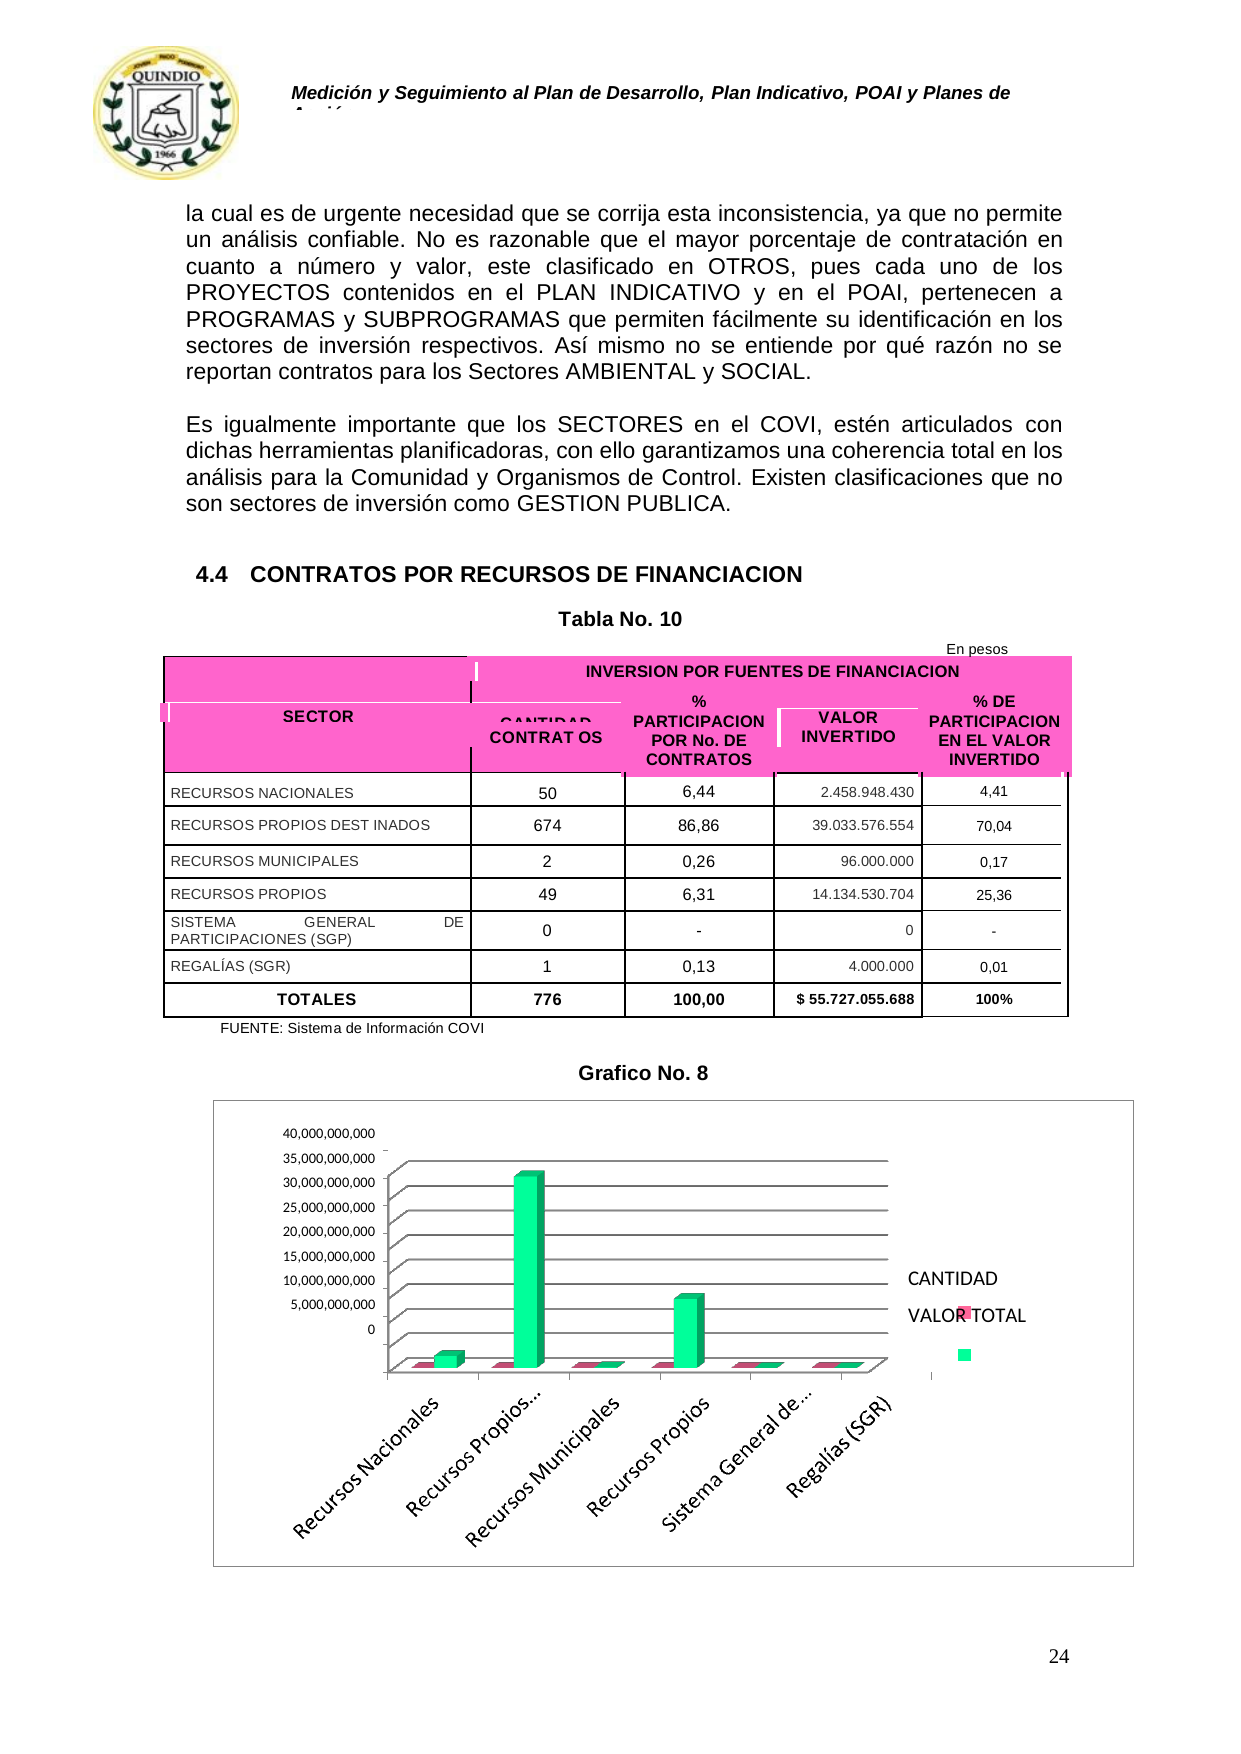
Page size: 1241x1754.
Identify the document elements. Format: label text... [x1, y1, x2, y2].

picture [93, 46, 239, 180]
text 0 [81, 1320, 375, 1338]
text 20,000,000,000 [81, 1222, 375, 1240]
text 30,000,000,000 [81, 1173, 375, 1191]
picture [384, 1155, 894, 1376]
text 15,000,000,000 [81, 1247, 375, 1264]
text 25,000,000,000 [81, 1198, 375, 1216]
picture [290, 1390, 894, 1550]
text 10,000,000,000 [81, 1271, 375, 1289]
text 40,000,000,000 [81, 1125, 375, 1142]
text CANTIDAD VALOR TOTAL [908, 1265, 1029, 1327]
text En pesos [946, 641, 1084, 656]
text 5,000,000,000 [81, 1296, 375, 1313]
text Es igualmente importante que los SECTORES en el COVI, estén articulados con dichas herramientas planificadoras, con ello garantizamos una coherencia total en los análisis para la Comunidad y Organismos de Control. Existen clasificaciones que no son sectores de inversión como GESTION PUBLICA. [186, 411, 1063, 516]
text FUENTE: Sistema de Información COVI [220, 1021, 1084, 1036]
text Grafico No. 8 [574, 1061, 712, 1084]
text Tabla No. 10 [81, 607, 682, 631]
text 35,000,000,000 [81, 1149, 375, 1167]
text la cual es de urgente necesidad que se corrija esta inconsistencia, ya que no permite un análisis confiable. No es razonable que el mayor porcentaje de contratación en cuanto a número y valor, este clasificado en OTROS, pues cada uno de los PROYECTOS contenidos en el PLAN INDICATIVO y en el POAI, pertenecen a PROGRAMAS y SUBPROGRAMAS que permiten fácilmente su identificación en los sectores de inversión respectivos. Así mismo no se entiende por qué razón no se reportan contratos para los Sectores AMBIENTAL y SOCIAL. [186, 200, 1063, 384]
text 4.4 CONTRATOS POR RECURSOS DE FINANCIACION [196, 561, 803, 586]
